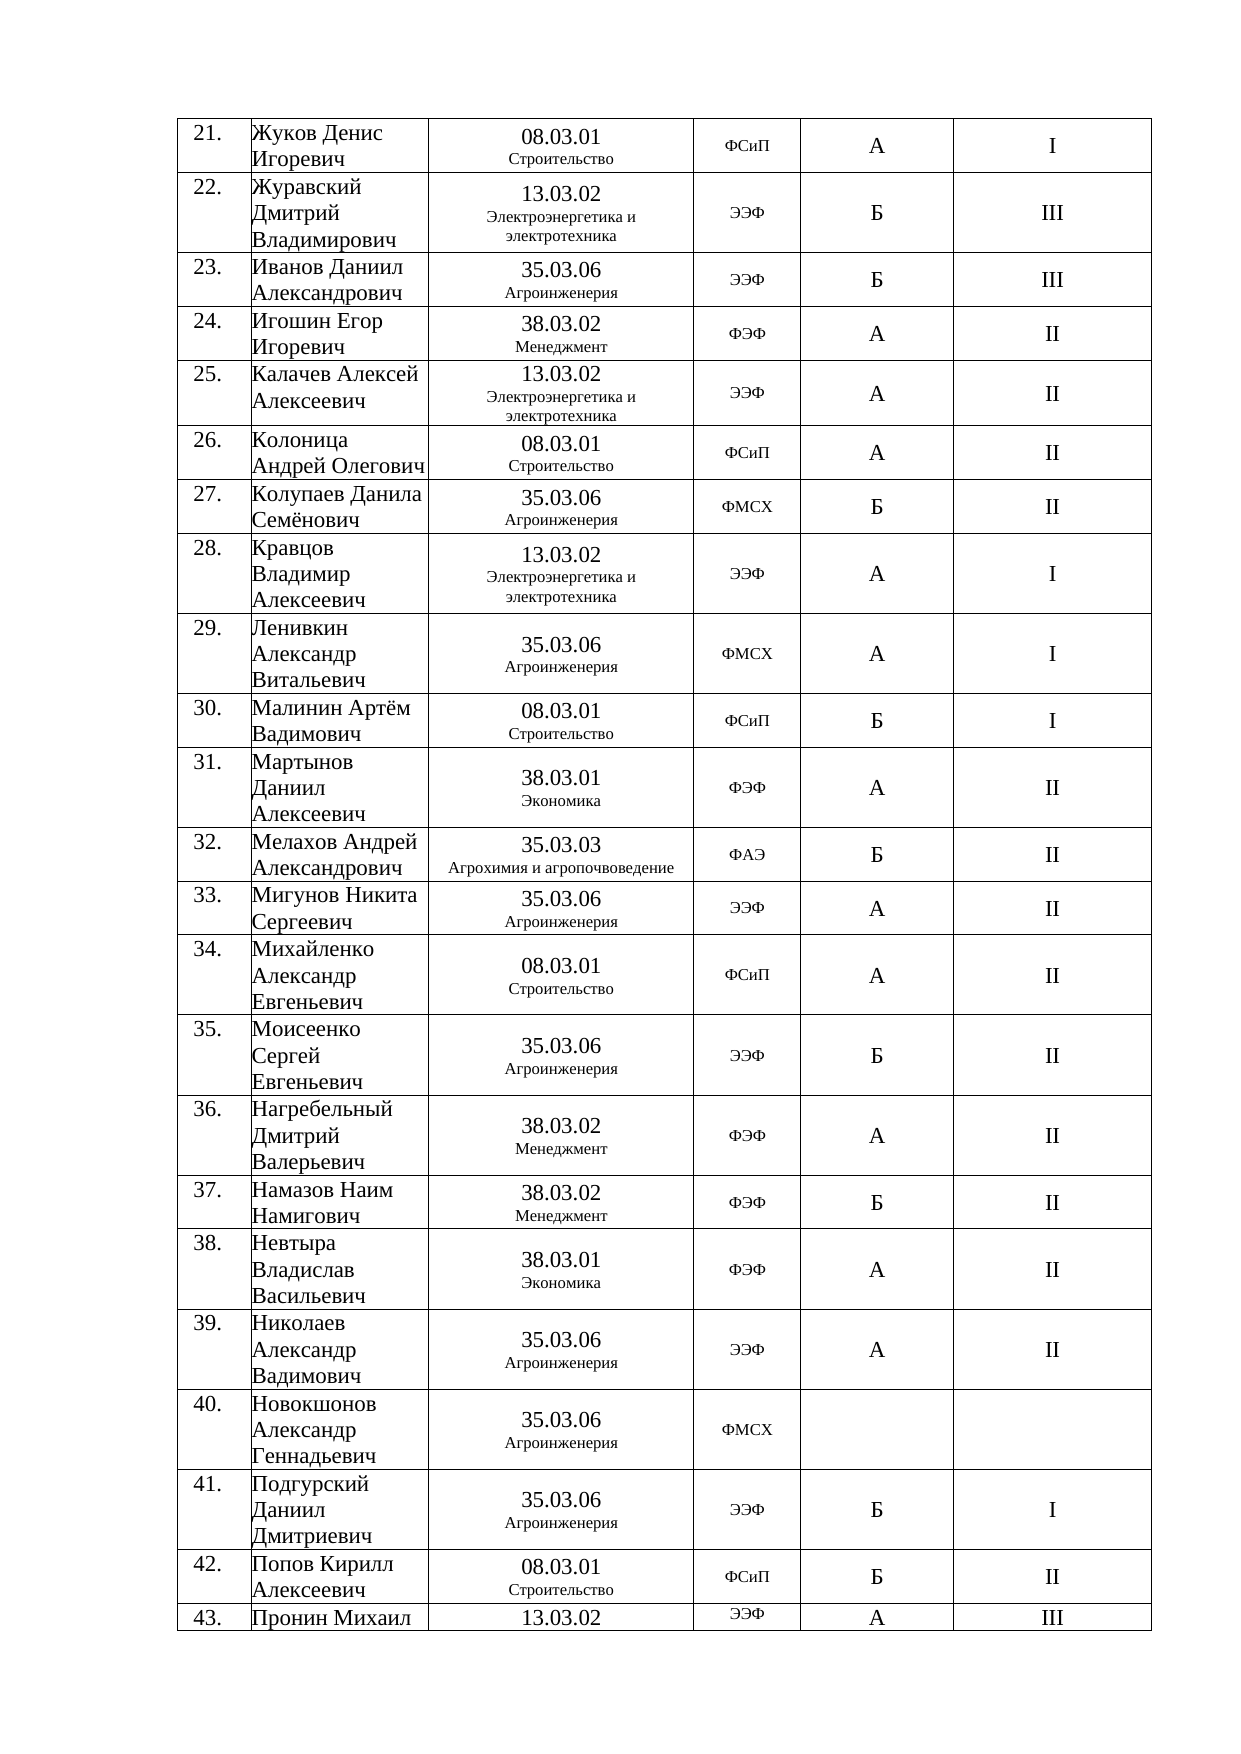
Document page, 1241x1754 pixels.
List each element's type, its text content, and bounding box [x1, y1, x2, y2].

table_cell II [954, 1015, 1151, 1094]
table_cell Кравцов Владимир Алексеевич [252, 534, 428, 613]
table_cell Б [801, 1015, 953, 1094]
table_cell [178, 1550, 251, 1602]
table_cell Калачев Алексей Алексеевич [252, 361, 428, 425]
table_cell 35.03.06 Агроинженерия [429, 1310, 693, 1388]
table_cell А [801, 935, 953, 1014]
table_cell Колоница Андрей Олегович [252, 426, 428, 479]
table_cell ФЭФ [694, 1176, 800, 1228]
table_cell II [954, 1176, 1151, 1228]
table_cell ФЭФ [694, 307, 800, 359]
table_cell [178, 1096, 251, 1174]
table_cell II [954, 882, 1151, 934]
table_cell А [801, 534, 953, 613]
table_cell 13.03.02 Электроэнергетика и электротехника [429, 361, 693, 425]
table_cell [178, 1310, 251, 1388]
table_cell А [801, 1096, 953, 1174]
table_cell ЭЭФ [694, 1310, 800, 1388]
table_cell ФСиП [694, 1550, 800, 1602]
table_cell 35.03.06 Агроинженерия [429, 1015, 693, 1094]
table_cell II [954, 748, 1151, 827]
table_cell II [954, 935, 1151, 1014]
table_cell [429, 1604, 693, 1630]
table_cell 35.03.06 Агроинженерия [429, 1390, 693, 1469]
table_cell [178, 1470, 251, 1549]
table_cell I [954, 1470, 1151, 1549]
table_cell А [801, 1310, 953, 1388]
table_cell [429, 173, 693, 252]
table_cell ФЭФ [694, 1096, 800, 1174]
table_cell 38.03.02 Менеджмент [429, 1096, 693, 1174]
table_cell [178, 1390, 251, 1469]
table_cell ФСиП [694, 426, 800, 479]
table_cell Намазов Наим Намигович [252, 1176, 428, 1228]
table_cell Б [801, 253, 953, 306]
table_cell 08.03.01 Строительство [429, 119, 693, 172]
table_cell А [801, 361, 953, 425]
table_cell ЭЭФ [694, 253, 800, 306]
table_cell Б [801, 1176, 953, 1228]
table_cell Иванов Даниил Александрович [252, 253, 428, 306]
table_cell А [801, 426, 953, 479]
table_cell I [954, 534, 1151, 613]
table_cell ЭЭФ [694, 1470, 800, 1549]
table_cell Б [801, 1550, 953, 1602]
table_cell 35.03.03 Агрохимия и агропочвоведение [429, 828, 693, 881]
table_cell Журавский Дмитрий Владимирович [252, 173, 428, 252]
table_cell [178, 253, 251, 306]
table_cell ЭЭФ [694, 1604, 800, 1630]
table_cell Ленивкин Александр Витальевич [252, 614, 428, 693]
table_cell 08.03.01 Строительство [429, 694, 693, 747]
table_cell [178, 480, 251, 533]
table_cell ФМСХ [694, 614, 800, 693]
table_cell А [801, 882, 953, 934]
table_cell [178, 534, 251, 613]
table_cell ФМСХ [694, 1390, 800, 1469]
table_cell ФЭФ [694, 1229, 800, 1308]
table_cell [178, 935, 251, 1014]
table_cell Жуков Денис Игоревич [252, 119, 428, 172]
table_cell II [954, 307, 1151, 359]
table_cell II [954, 828, 1151, 881]
table_cell Николаев Александр Вадимович [252, 1310, 428, 1388]
table_cell III [954, 1604, 1151, 1630]
table_cell III [954, 253, 1151, 306]
table_cell Малинин Артём Вадимович [252, 694, 428, 747]
table_cell [178, 119, 251, 172]
table_cell III [954, 173, 1151, 252]
table_cell 35.03.06 Агроинженерия [429, 253, 693, 306]
table_cell Моисеенко Сергей Евгеньевич [252, 1015, 428, 1094]
table_cell II [954, 1310, 1151, 1388]
table_cell А [801, 748, 953, 827]
table_cell Мигунов Никита Сергеевич [252, 882, 428, 934]
table_cell II [954, 361, 1151, 425]
table_cell ЭЭФ [694, 1015, 800, 1094]
table_cell I [954, 614, 1151, 693]
table_cell Б [801, 828, 953, 881]
table_cell [178, 307, 251, 359]
table_cell А [801, 1604, 953, 1630]
table_cell 35.03.06 Агроинженерия [429, 1470, 693, 1549]
table_cell [178, 614, 251, 693]
table_cell ЭЭФ [694, 882, 800, 934]
table_cell ЭЭФ [694, 361, 800, 425]
table_cell 38.03.02 Менеджмент [429, 307, 693, 359]
table_cell 08.03.01 Строительство [429, 1550, 693, 1602]
table_cell Новокшонов Александр Геннадьевич [252, 1390, 428, 1469]
table_cell [178, 1229, 251, 1308]
table_cell Михайленко Александр Евгеньевич [252, 935, 428, 1014]
table_cell Мелахов Андрей Александрович [252, 828, 428, 881]
table_cell [178, 1604, 251, 1630]
table_cell 38.03.01 Экономика [429, 1229, 693, 1308]
table_cell ФСиП [694, 694, 800, 747]
table_cell II [954, 1229, 1151, 1308]
table_cell ЭЭФ [694, 173, 800, 252]
table_cell [801, 1390, 953, 1469]
table_cell ФСиП [694, 119, 800, 172]
table_cell Б [801, 480, 953, 533]
table_cell ФЭФ [694, 748, 800, 827]
table_cell Б [801, 173, 953, 252]
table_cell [252, 1604, 428, 1630]
table_cell ЭЭФ [694, 534, 800, 613]
table_cell Мартынов Даниил Алексеевич [252, 748, 428, 827]
table_cell Б [801, 1470, 953, 1549]
table_cell 35.03.06 Агроинженерия [429, 882, 693, 934]
table_cell 35.03.06 Агроинженерия [429, 614, 693, 693]
table_cell I [954, 694, 1151, 747]
table_cell 38.03.01 Экономика [429, 748, 693, 827]
table_cell 08.03.01 Строительство [429, 426, 693, 479]
table_cell А [801, 1229, 953, 1308]
table_cell [178, 361, 251, 425]
table_cell [178, 173, 251, 252]
table_cell Подгурский Даниил Дмитриевич [252, 1470, 428, 1549]
table_cell Нагребельный Дмитрий Валерьевич [252, 1096, 428, 1174]
table_cell Попов Кирилл Алексеевич [252, 1550, 428, 1602]
table_cell 38.03.02 Менеджмент [429, 1176, 693, 1228]
table_cell А [801, 119, 953, 172]
table_cell II [954, 480, 1151, 533]
table_cell I [954, 119, 1151, 172]
table_cell Невтыра Владислав Васильевич [252, 1229, 428, 1308]
table_cell II [954, 426, 1151, 479]
table_cell [178, 1015, 251, 1094]
table_cell [954, 1390, 1151, 1469]
table_cell А [801, 307, 953, 359]
table_cell [178, 882, 251, 934]
table_cell [178, 1176, 251, 1228]
table_cell [178, 426, 251, 479]
table_cell [178, 694, 251, 747]
table_cell [178, 828, 251, 881]
table_cell II [954, 1550, 1151, 1602]
table_cell А [801, 614, 953, 693]
table_cell Колупаев Данила Семёнович [252, 480, 428, 533]
table_cell ФМСХ [694, 480, 800, 533]
table_cell Б [801, 694, 953, 747]
table_cell ФСиП [694, 935, 800, 1014]
table_cell 08.03.01 Строительство [429, 935, 693, 1014]
table_cell II [954, 1096, 1151, 1174]
table_cell 13.03.02 Электроэнергетика и электротехника [429, 534, 693, 613]
table_cell Игошин Егор Игоревич [252, 307, 428, 359]
table_cell [178, 748, 251, 827]
table_cell 35.03.06 Агроинженерия [429, 480, 693, 533]
table_cell ФАЭ [694, 828, 800, 881]
